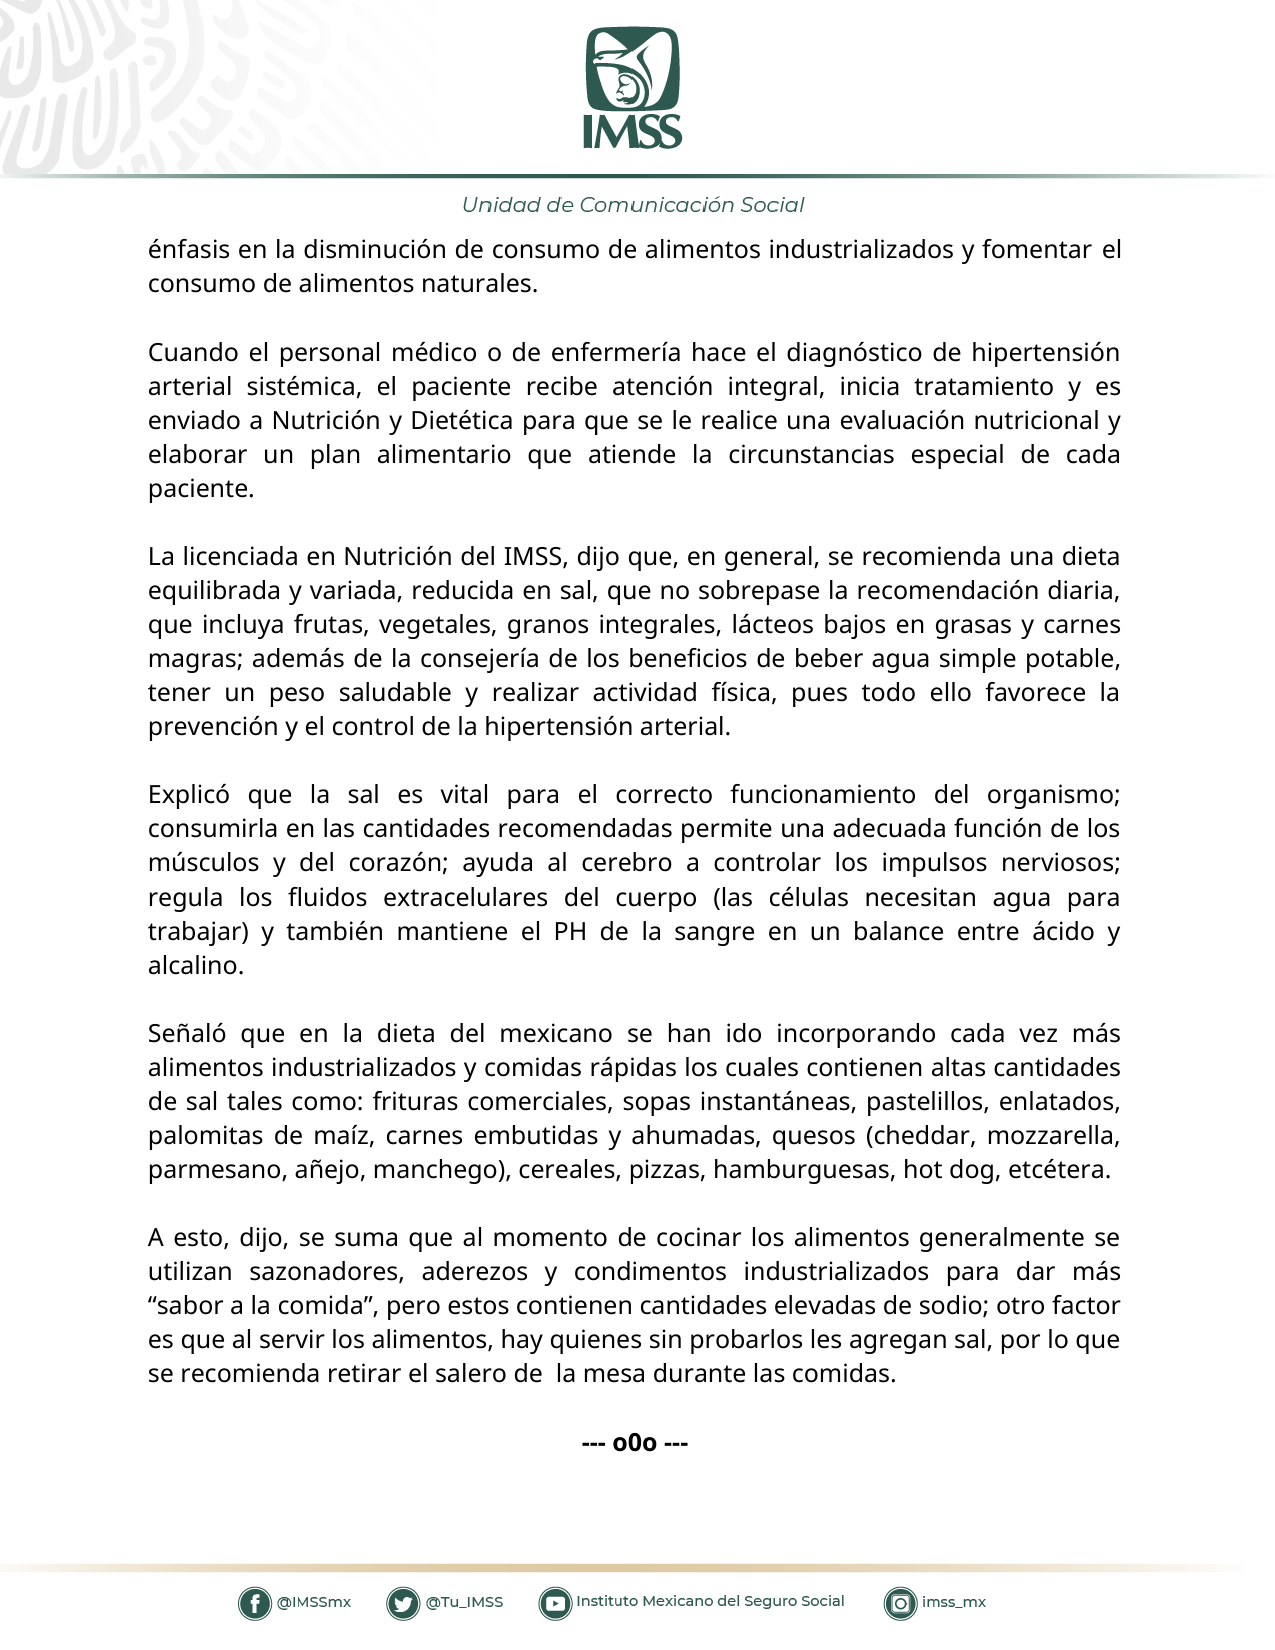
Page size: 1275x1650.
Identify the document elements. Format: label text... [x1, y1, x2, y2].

text Explicó que la sal es vital para el correcto funcionamiento del organismo; consumirla en las cantidades recomendadas permite una adecuada función de los músculos y del corazón; ayuda al cerebro a controlar los impulsos nerviosos; regula los fluidos extracelulares del cuerpo (las células necesitan agua para trabajar) y también mantiene el PH de la sangre en un balance entre ácido y alcalino. [148, 777, 1122, 981]
text Señaló que en la dieta del mexicano se han ido incorporando cada vez más alimentos industrializados y comidas rápidas los cuales contienen altas cantidades de sal tales como: frituras comerciales, sopas instantáneas, pastelillos, enlatados, palomitas de maíz, carnes embutidas y ahumadas, quesos (cheddar, mozzarella, parmesano, añejo, manchego), cereales, pizzas, hamburguesas, hot dog, etcétera. [148, 1015, 1122, 1186]
text A esto, dijo, se suma que al momento de cocinar los alimentos generalmente se utilizan sazonadores, aderezos y condimentos industrializados para dar más “sabor a la comida”, pero estos contienen cantidades elevadas de sodio; otro factor es que al servir los alimentos, hay quienes sin probarlos les agregan sal, por lo que se recomienda retirar el salero de la mesa durante las comidas. [148, 1220, 1122, 1390]
picture [0, 0, 1275, 228]
text La licenciada en Nutrición del IMSS, dijo que, en general, se recomienda una dieta equilibrada y variada, reducida en sal, que no sobrepase la recomendación diaria, que incluya frutas, vegetales, granos integrales, lácteos bajos en grasas y carnes magras; además de la consejería de los beneficios de beber agua simple potable, tener un peso saludable y realizar actividad física, pues todo ello favorece la prevención y el control de la hipertensión arterial. [148, 538, 1122, 743]
text Cuando el personal médico o de enfermería hace el diagnóstico de hipertensión arterial sistémica, el paciente recibe atención integral, inicia tratamiento y es enviado a Nutrición y Dietética para que se le realice una evaluación nutricional y elaborar un plan alimentario que atiende la circunstancias especial de cada paciente. [148, 334, 1122, 504]
picture [0, 1554, 1243, 1641]
text --- o0o --- [148, 1424, 1122, 1458]
